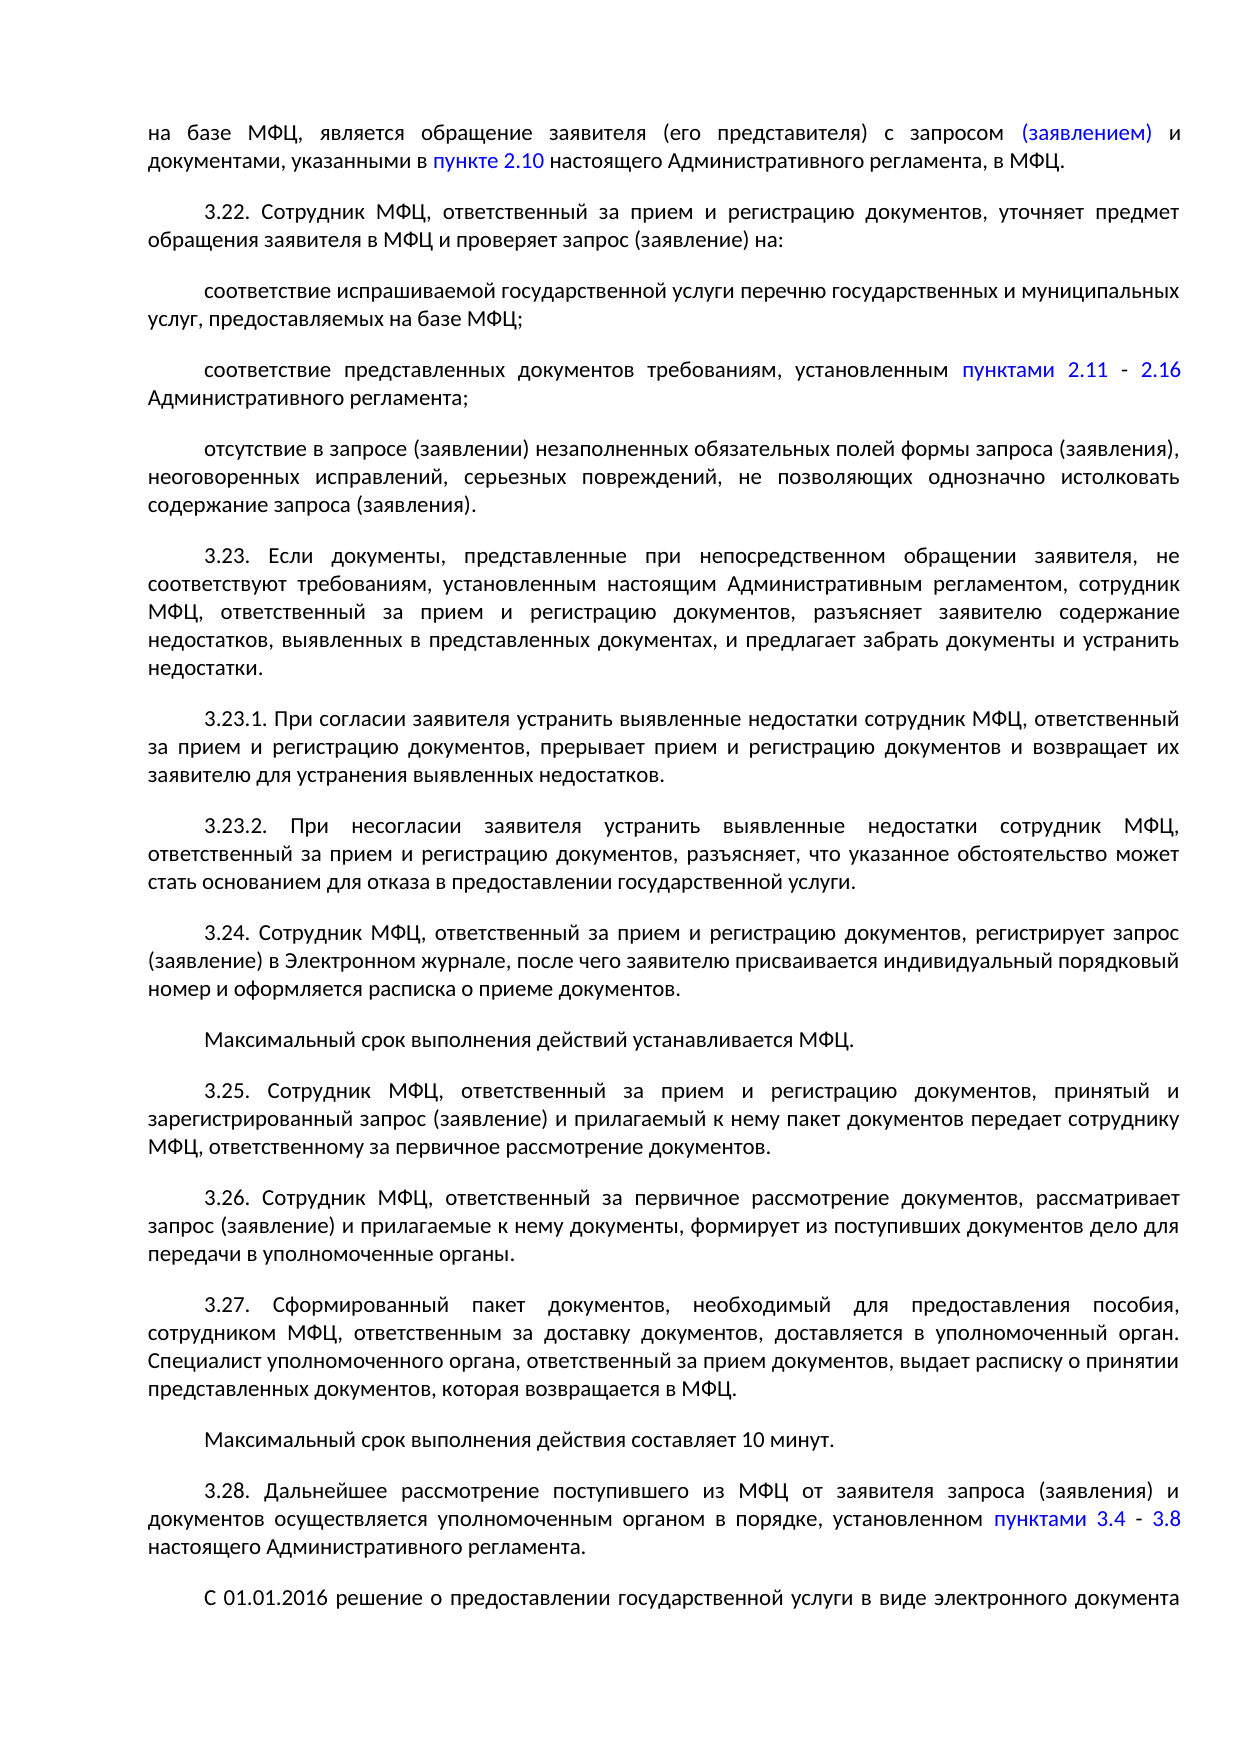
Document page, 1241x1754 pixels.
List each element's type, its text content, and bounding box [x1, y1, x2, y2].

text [148, 1583, 1181, 1611]
text 3.22. Сотрудник МФЦ, ответственный за прием и регистрацию документов, уточняет предмет обращения заявителя в МФЦ и проверяет запрос (заявление) на: [148, 197, 1181, 253]
text 3.26. Сотрудник МФЦ, ответственный за первичное рассмотрение документов, рассматривает запрос (заявление) и прилагаемые к нему документы, формирует из поступивших документов дело для передачи в уполномоченные органы. [148, 1183, 1181, 1267]
text соответствие представленных документов требованиям, установленным пунктами 2.11 - 2.16 Административного регламента; [148, 355, 1181, 411]
text 3.28. Дальнейшее рассмотрение поступившего из МФЦ от заявителя запроса (заявления) и документов осуществляется уполномоченным органом в порядке, установленном пунктами 3.4 - 3.8 настоящего Административного регламента. [148, 1476, 1181, 1560]
text 3.24. Сотрудник МФЦ, ответственный за прием и регистрацию документов, регистрирует запрос (заявление) в Электронном журнале, после чего заявителю присваивается индивидуальный порядковый номер и оформляется расписка о приеме документов. [148, 918, 1181, 1002]
text Максимальный срок выполнения действия составляет 10 минут. [148, 1425, 1181, 1453]
text Максимальный срок выполнения действий устанавливается МФЦ. [148, 1025, 1181, 1053]
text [148, 118, 1181, 174]
text 3.23.2. При несогласии заявителя устранить выявленные недостатки сотрудник МФЦ, ответственный за прием и регистрацию документов, разъясняет, что указанное обстоятельство может стать основанием для отказа в предоставлении государственной услуги. [148, 811, 1181, 895]
text 3.23. Если документы, представленные при непосредственном обращении заявителя, не соответствуют требованиям, установленным настоящим Административным регламентом, сотрудник МФЦ, ответственный за прием и регистрацию документов, разъясняет заявителю содержание недостатков, выявленных в представленных документах, и предлагает забрать документы и устранить недостатки. [148, 541, 1181, 681]
text 3.25. Сотрудник МФЦ, ответственный за прием и регистрацию документов, принятый и зарегистрированный запрос (заявление) и прилагаемый к нему пакет документов передает сотруднику МФЦ, ответственному за первичное рассмотрение документов. [148, 1076, 1181, 1160]
text 3.23.1. При согласии заявителя устранить выявленные недостатки сотрудник МФЦ, ответственный за прием и регистрацию документов, прерывает прием и регистрацию документов и возвращает их заявителю для устранения выявленных недостатков. [148, 704, 1181, 788]
text соответствие испрашиваемой государственной услуги перечню государственных и муниципальных услуг, предоставляемых на базе МФЦ; [148, 276, 1181, 332]
text 3.27. Сформированный пакет документов, необходимый для предоставления пособия, сотрудником МФЦ, ответственным за доставку документов, доставляется в уполномоченный орган. Специалист уполномоченного органа, ответственный за прием документов, выдает расписку о принятии представленных документов, которая возвращается в МФЦ. [148, 1290, 1181, 1402]
text отсутствие в запросе (заявлении) незаполненных обязательных полей формы запроса (заявления), неоговоренных исправлений, серьезных повреждений, не позволяющих однозначно истолковать содержание запроса (заявления). [148, 434, 1181, 518]
